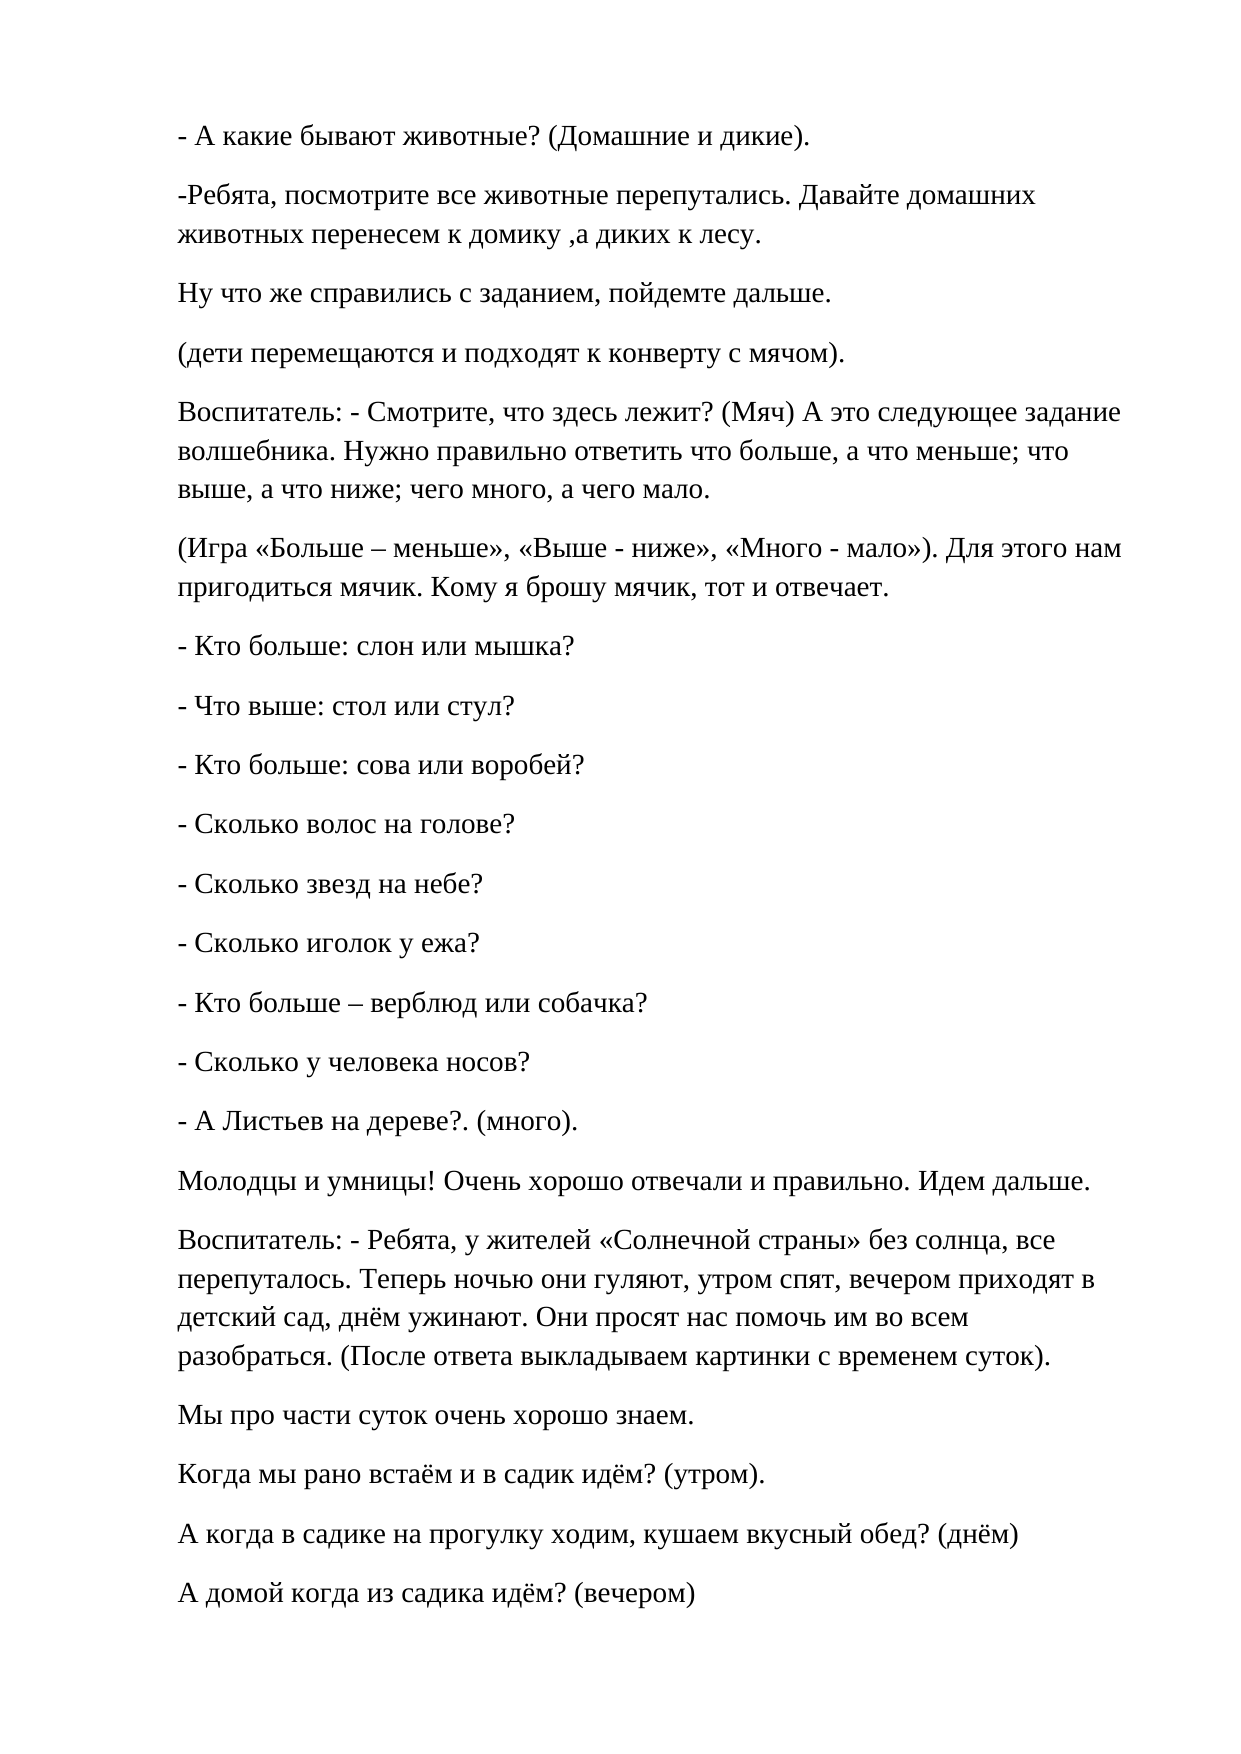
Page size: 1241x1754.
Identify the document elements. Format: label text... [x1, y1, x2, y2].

text А домой когда из садика идём? (вечером) [177, 1575, 1152, 1609]
text - А какие бывают животные? (Домашние и дикие). [177, 118, 1152, 152]
text Воспитатель: - Смотрите, что здесь лежит? (Мяч) А это следующее задание волшебника. Нужно правильно ответить что больше, а что меньше; что выше, а что ниже; чего много, а чего мало. [177, 394, 1152, 505]
text - Что выше: стол или стул? [177, 688, 1152, 721]
text Воспитатель: - Ребята, у жителей «Солнечной страны» без солнца, все перепуталось. Теперь ночью они гуляют, утром спят, вечером приходят в детский сад, днём ужинают. Они просят нас помочь им во всем разобраться. (После ответа выкладываем картинки с временем суток). [177, 1222, 1152, 1371]
text (дети перемещаются и подходят к конверту с мячом). [177, 335, 1152, 368]
text - Кто больше: сова или воробей? [177, 747, 1152, 781]
text (Игра «Больше – меньше», «Выше - ниже», «Много - мало»). Для этого нам пригодиться мячик. Кому я брошу мячик, тот и отвечает. [177, 531, 1152, 603]
text -Ребята, посмотрите все животные перепутались. Давайте домашних животных перенесем к домику ,а диких к лесу. [177, 177, 1152, 249]
text - Сколько волос на голове? [177, 807, 1152, 840]
text Ну что же справились с заданием, пойдемте дальше. [177, 275, 1152, 309]
text Когда мы рано встаём и в садик идём? (утром). [177, 1457, 1152, 1490]
text А когда в садике на прогулку ходим, кушаем вкусный обед? (днём) [177, 1516, 1152, 1549]
text - Сколько иголок у ежа? [177, 925, 1152, 959]
text - А Листьев на дереве?. (много). [177, 1103, 1152, 1137]
text - Кто больше: слон или мышка? [177, 628, 1152, 662]
text - Кто больше – верблюд или собачка? [177, 985, 1152, 1018]
text - Сколько звезд на небе? [177, 866, 1152, 899]
text Молодцы и умницы! Очень хорошо отвечали и правильно. Идем дальше. [177, 1163, 1152, 1196]
text - Сколько у человека носов? [177, 1044, 1152, 1078]
text Мы про части суток очень хорошо знаем. [177, 1397, 1152, 1431]
